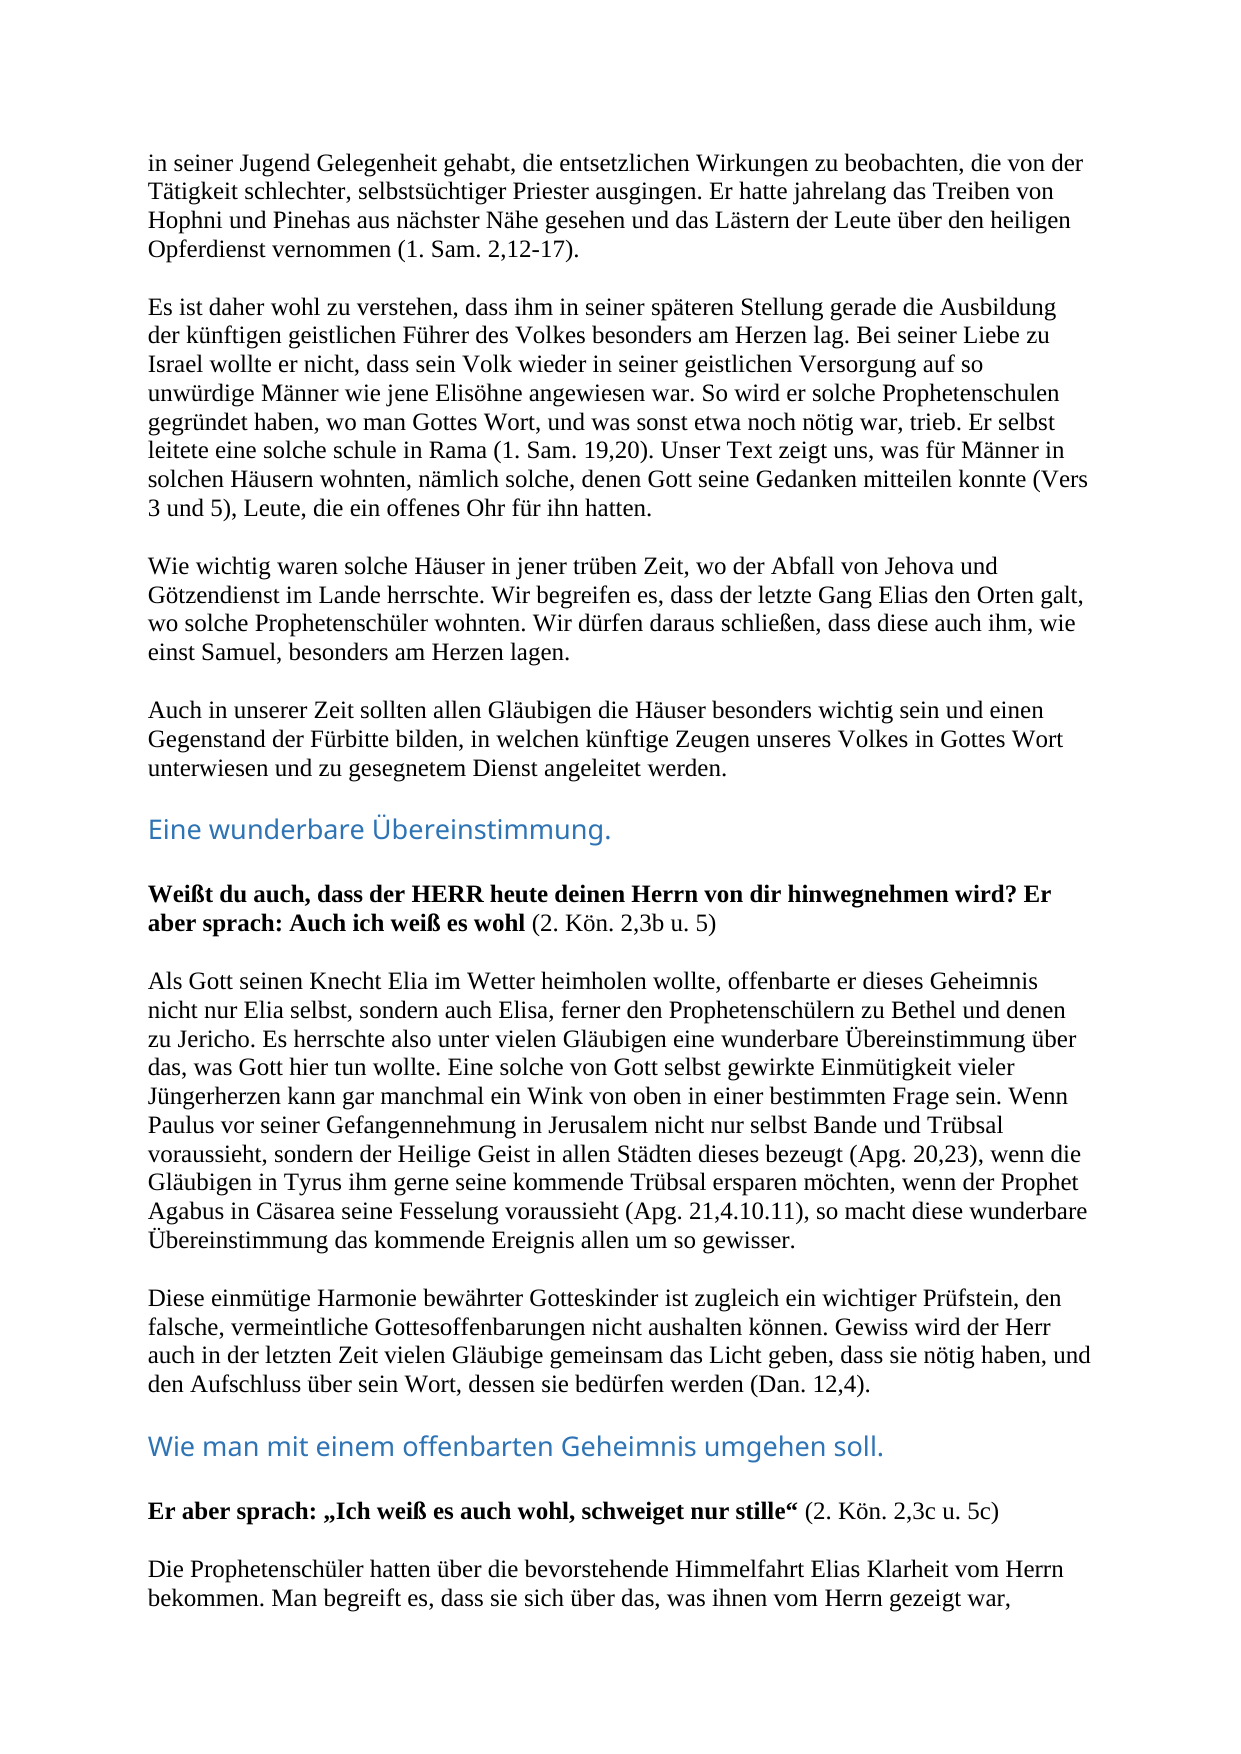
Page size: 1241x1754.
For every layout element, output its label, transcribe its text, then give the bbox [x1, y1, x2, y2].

text Aber fünfzig Männer unter der Propheten Kindern gingen hin und traten gegenüber von ferne (2. Kön. 2,7a). [148, 148, 1093, 205]
text Diese einmütige Harmonie bewährter Gotteskinder ist zugleich ein wichtiger Prüfstein, den falsche, vermeintliche Gottesoffenbarungen nicht aushalten können. Gewiss wird der Herr auch in der letzten Zeit vielen Gläubige gemeinsam das Licht geben, dass sie nötig haben, und den Aufschluss über sein Wort, dessen sie bedürfen werden (Dan. 12,4). [148, 1456, 1093, 1571]
text Als Gott seinen Knecht Elia im Wetter heimholen wollte, offenbarte er dieses Geheimnis nicht nur Elia selbst, sondern auch Elisa, ferner den Prophetenschülern zu Bethel und denen zu Jericho. Es herrschte also unter vielen Gläubigen eine wunderbare Übereinstimmung über das, was Gott hier tun wollte. Eine solche von Gott selbst gewirkte Einmütigkeit vieler Jüngerherzen kann gar manchmal ein Wink von oben in einer bestimmten Frage sein. Wenn Paulus vor seiner Gefangennehmung in Jerusalem nicht nur selbst Bande und Trübsal voraussieht, sondern der Heilige Geist in allen Städten dieses bezeugt (Apg. 20,23), wenn die Gläubigen in Tyrus ihm gerne seine kommende Trübsal ersparen möchten, wenn der Prophet Agabus in Cäsarea seine Fesselung voraussieht (Apg. 21,4.10.11), so macht diese wunderbare Übereinstimmung das kommende Ereignis allen um so gewisser. [148, 1139, 1093, 1427]
text Auch in unserer Zeit sollten allen Gläubigen die Häuser besonders wichtig sein und einen Gegenstand der Fürbitte bilden, in welchen künftige Zeugen unseres Volkes in Gottes Wort unterwiesen und zu gesegnetem Dienst angeleitet werden. [148, 868, 1093, 954]
text Es ist daher wohl zu verstehen, dass ihm in seiner späteren Stellung gerade die Ausbildung der künftigen geistlichen Führer des Volkes besonders am Herzen lag. Bei seiner Liebe zu Israel wollte er nicht, dass sein Volk wieder in seiner geistlichen Versorgung auf so unwürdige Männer wie jene Elisöhne angewiesen war. So wird er solche Prophetenschulen gegründet haben, wo man Gottes Wort, und was sonst etwa noch nötig war, trieb. Er selbst leitete eine solche schule in Rama (1. Sam. 19,20). Unser Text zeigt uns, was für Männer in solchen Häusern wohnten, nämlich solche, denen Gott seine Gedanken mitteilen konnte (Vers 3 und 5), Leute, die ein offenes Ohr für ihn hatten. [148, 465, 1093, 695]
text Weißt du auch, dass der HERR heute deinen Herrn von dir hinwegnehmen wird? Er aber sprach: Auch ich weiß es wohl (2. Kön. 2,3b u. 5) [148, 1052, 1093, 1110]
text In obigen Versen werden dreimal Prophetenkinder oder Prophetenschüler erwähnt. Wir bekommen hier einen wichtigen Beitrag zur Kenntnis der seit Samuels Zeit bestehenden Prophetenschulen (1. Sam. 10,5-10; 1. Sam. 19,18-24). Der treue Priester Samuel hatte schon in seiner Jugend Gelegenheit gehabt, die entsetzlichen Wirkungen zu beobachten, die von der Tätigkeit schlechter, selbstsüchtiger Priester ausgingen. Er hatte jahrelang das Treiben von Hophni und Pinehas aus nächster Nähe gesehen und das Lästern der Leute über den heiligen Opferdienst vernommen (1. Sam. 2,12-17). [148, 234, 1093, 436]
subtitle Eine wunderbare Übereinstimmung. [148, 983, 1093, 1020]
text Wie wichtig waren solche Häuser in jener trüben Zeit, wo der Abfall von Jehova und Götzendienst im Lande herrschte. Wir begreifen es, dass der letzte Gang Elias den Orten galt, wo solche Prophetenschüler wohnten. Wir dürfen daraus schließen, dass diese auch ihm, wie einst Samuel, besonders am Herzen lagen. [148, 724, 1093, 839]
